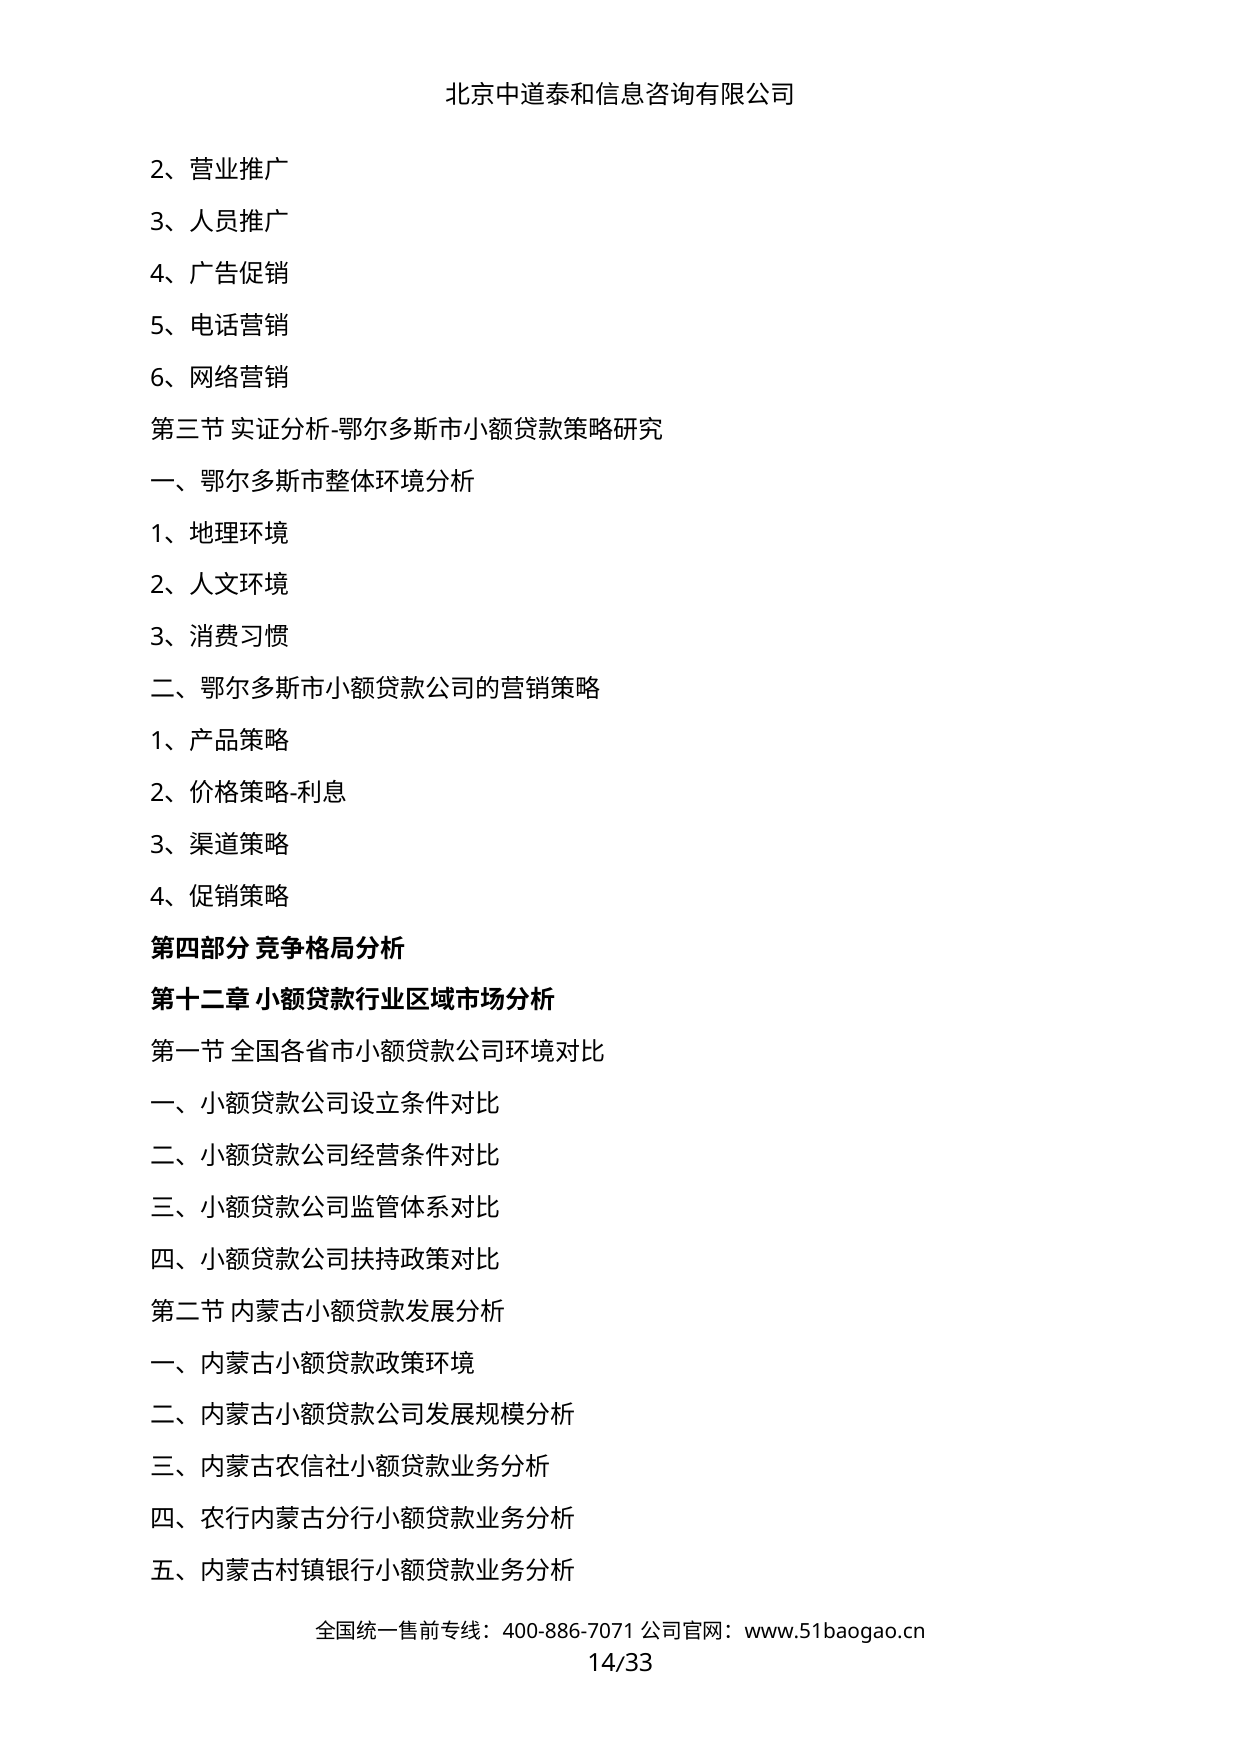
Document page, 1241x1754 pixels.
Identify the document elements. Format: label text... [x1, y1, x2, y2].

text 四、农行内蒙古分行小额贷款业务分析 [150, 1499, 1090, 1535]
text 第四部分 竞争格局分析 [150, 928, 1090, 964]
text 三、内蒙古农信社小额贷款业务分析 [150, 1447, 1090, 1483]
text 第一节 全国各省市小额贷款公司环境对比 [150, 1032, 1090, 1068]
text 一、鄂尔多斯市整体环境分析 [150, 461, 1090, 497]
text 二、内蒙古小额贷款公司发展规模分析 [150, 1395, 1090, 1431]
text 4、促销策略 [150, 876, 1090, 912]
text 第二节 内蒙古小额贷款发展分析 [150, 1291, 1090, 1327]
text 3、渠道策略 [150, 824, 1090, 861]
text 二、小额贷款公司经营条件对比 [150, 1136, 1090, 1172]
text 五、内蒙古村镇银行小额贷款业务分析 [150, 1551, 1090, 1587]
text 6、网络营销 [150, 357, 1090, 394]
text 四、小额贷款公司扶持政策对比 [150, 1239, 1090, 1276]
text 二、鄂尔多斯市小额贷款公司的营销策略 [150, 669, 1090, 705]
text 1、产品策略 [150, 721, 1090, 757]
text 5、电话营销 [150, 306, 1090, 342]
text 4、广告促销 [150, 254, 1090, 290]
text 3、人员推广 [150, 202, 1090, 238]
text 2、价格策略-利息 [150, 772, 1090, 809]
text 1、地理环境 [150, 513, 1090, 549]
text 三、小额贷款公司监管体系对比 [150, 1187, 1090, 1224]
text 第十二章 小额贷款行业区域市场分析 [150, 980, 1090, 1016]
text 一、内蒙古小额贷款政策环境 [150, 1343, 1090, 1379]
text 2、人文环境 [150, 565, 1090, 601]
text 第三节 实证分析-鄂尔多斯市小额贷款策略研究 [150, 409, 1090, 446]
text 3、消费习惯 [150, 617, 1090, 653]
text 一、小额贷款公司设立条件对比 [150, 1084, 1090, 1120]
text 2、营业推广 [150, 150, 1090, 186]
